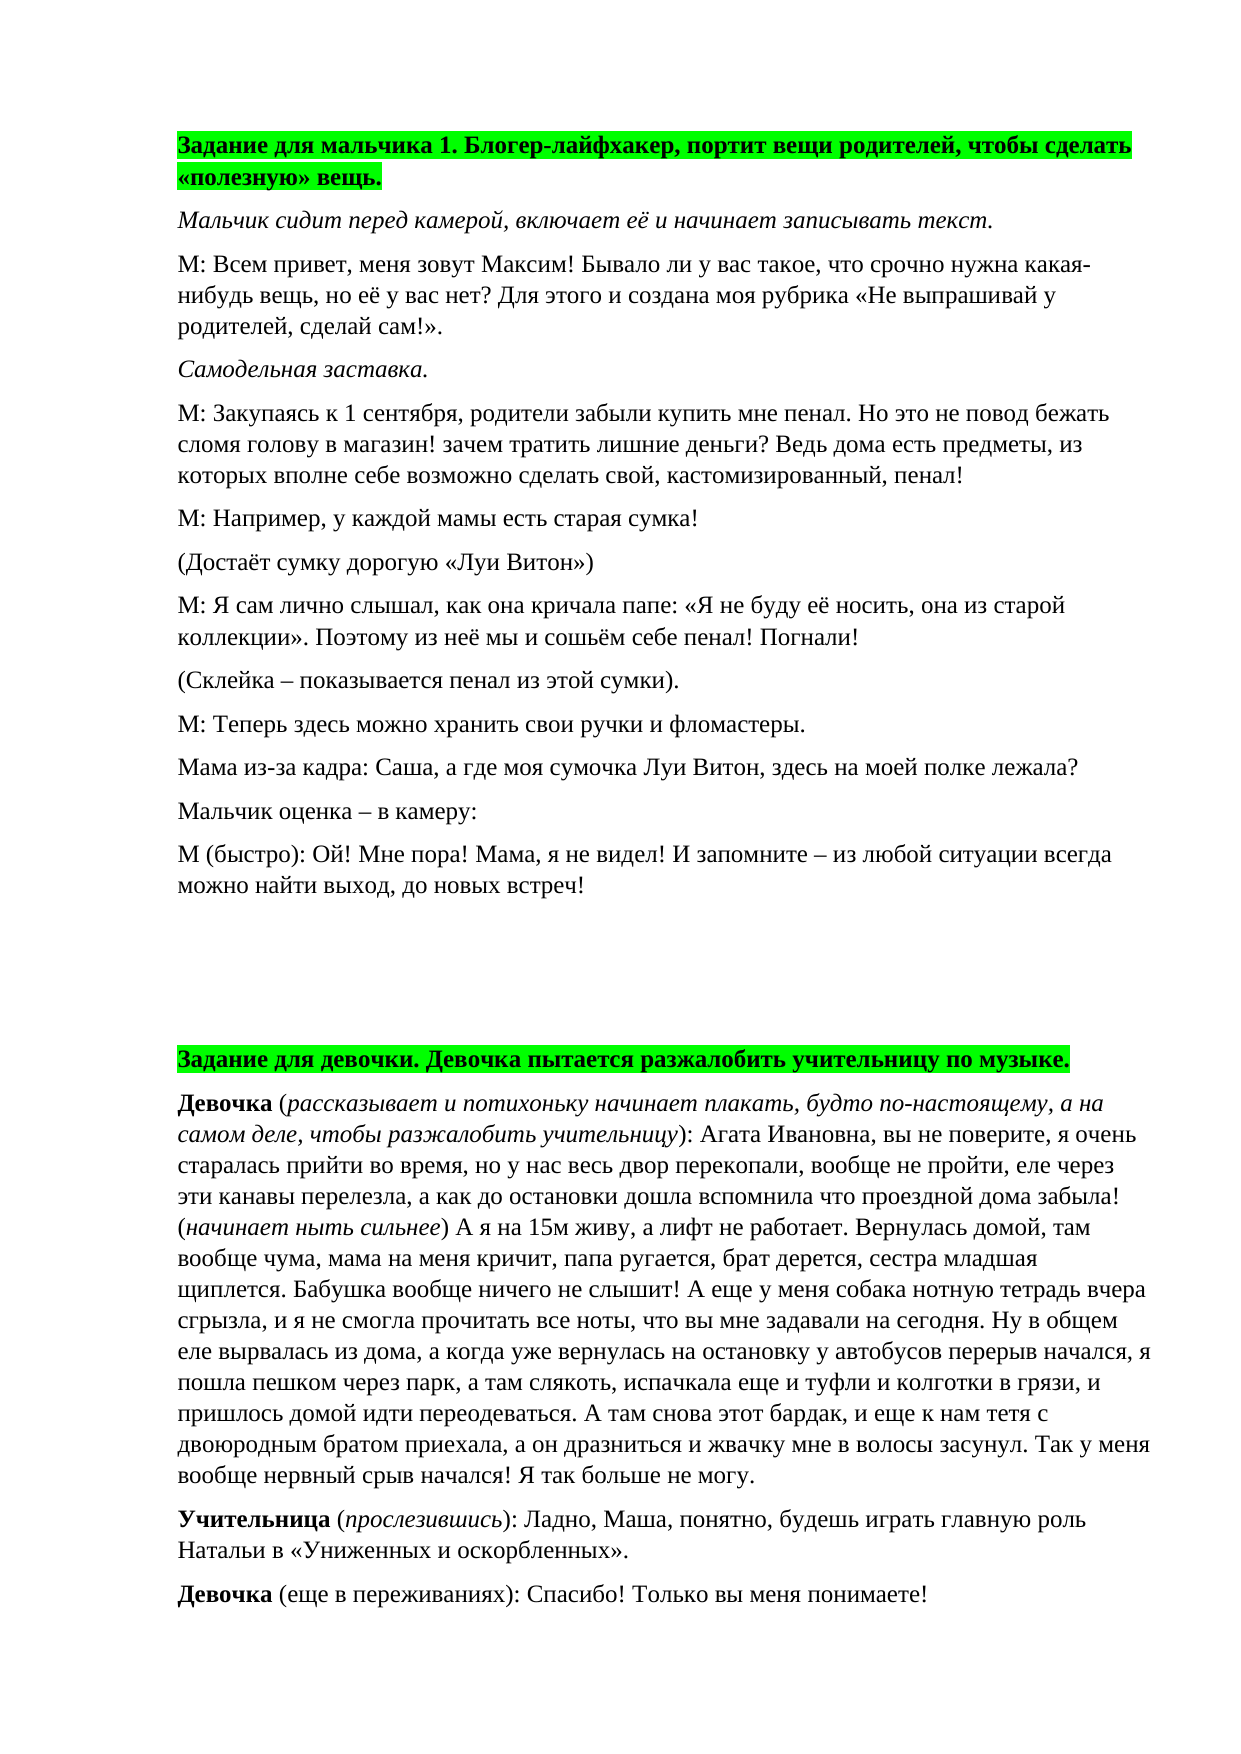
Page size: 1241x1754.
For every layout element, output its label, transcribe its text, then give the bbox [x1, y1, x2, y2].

text М: Например, у каждой мамы есть старая сумка! [177, 503, 1152, 532]
text Задание для мальчика 1. Блогер-лайфхакер, портит вещи родителей, чтобы сделать «полезную» вещь. [177, 131, 1152, 190]
text М: Я сам лично слышал, как она кричала папе: «Я не буду её носить, она из старой коллекции». Поэтому из неё мы и сошьём себе пенал! Погнали! [177, 591, 1152, 650]
text Мальчик сидит перед камерой, включает её и начинает записывать текст. [177, 205, 1152, 234]
text М: Всем привет, меня зовут Максим! Бывало ли у вас такое, что срочно нужна какая-нибудь вещь, но её у вас нет? Для этого и создана моя рубрика «Не выпрашивай у родителей, сделай сам!». [177, 249, 1152, 339]
text М (быстро): Ой! Мне пора! Мама, я не видел! И запомните – из любой ситуации всегда можно найти выход, до новых встреч! [177, 839, 1152, 899]
text Учительница (прослезившись): Ладно, Маша, понятно, будешь играть главную роль Натальи в «Униженных и оскорбленных». [177, 1504, 1152, 1564]
text (Склейка – показывается пенал из этой сумки). [177, 665, 1152, 694]
text Мальчик оценка – в камеру: [177, 796, 1152, 824]
text Самодельная заставка. [177, 354, 1152, 383]
text М: Закупаясь к 1 сентября, родители забыли купить мне пенал. Но это не повод бежать сломя голову в магазин! зачем тратить лишние деньги? Ведь дома есть предметы, из которых вполне себе возможно сделать свой, кастомизированный, пенал! [177, 398, 1152, 489]
text Девочка (еще в переживаниях): Спасибо! Только вы меня понимаете! [177, 1579, 1152, 1607]
text М: Теперь здесь можно хранить свои ручки и фломастеры. [177, 709, 1152, 737]
text Задание для девочки. Девочка пытается разжалобить учительницу по музыке. [177, 1044, 1152, 1073]
text Девочка (рассказывает и потихоньку начинает плакать, будто по-настоящему, а на самом деле, чтобы разжалобить учительницу): Агата Ивановна, вы не поверите, я очень старалась прийти во время, но у нас весь двор перекопали, вообще не пройти, еле через эти канавы перелезла, а как до остановки дошла вспомнила что проездной дома забыла! (начинает ныть сильнее) А я на 15м живу, а лифт не работает. Вернулась домой, там вообще чума, мама на меня кричит, папа ругается, брат дерется, сестра младшая щиплется. Бабушка вообще ничего не слышит! А еще у меня собака нотную тетрадь вчера сгрызла, и я не смогла прочитать все ноты, что вы мне задавали на сегодня. Ну в общем еле вырвалась из дома, а когда уже вернулась на остановку у автобусов перерыв начался, я пошла пешком через парк, а там слякоть, испачкала еще и туфли и колготки в грязи, и пришлось домой идти переодеваться. А там снова этот бардак, и еще к нам тетя с двоюродным братом приехала, а он дразниться и жвачку мне в волосы засунул. Так у меня вообще нервный срыв начался! Я так больше не могу. [177, 1088, 1152, 1489]
text Мама из-за кадра: Саша, а где моя сумочка Луи Витон, здесь на моей полке лежала? [177, 752, 1152, 781]
text (Достаёт сумку дорогую «Луи Витон») [177, 547, 1152, 576]
